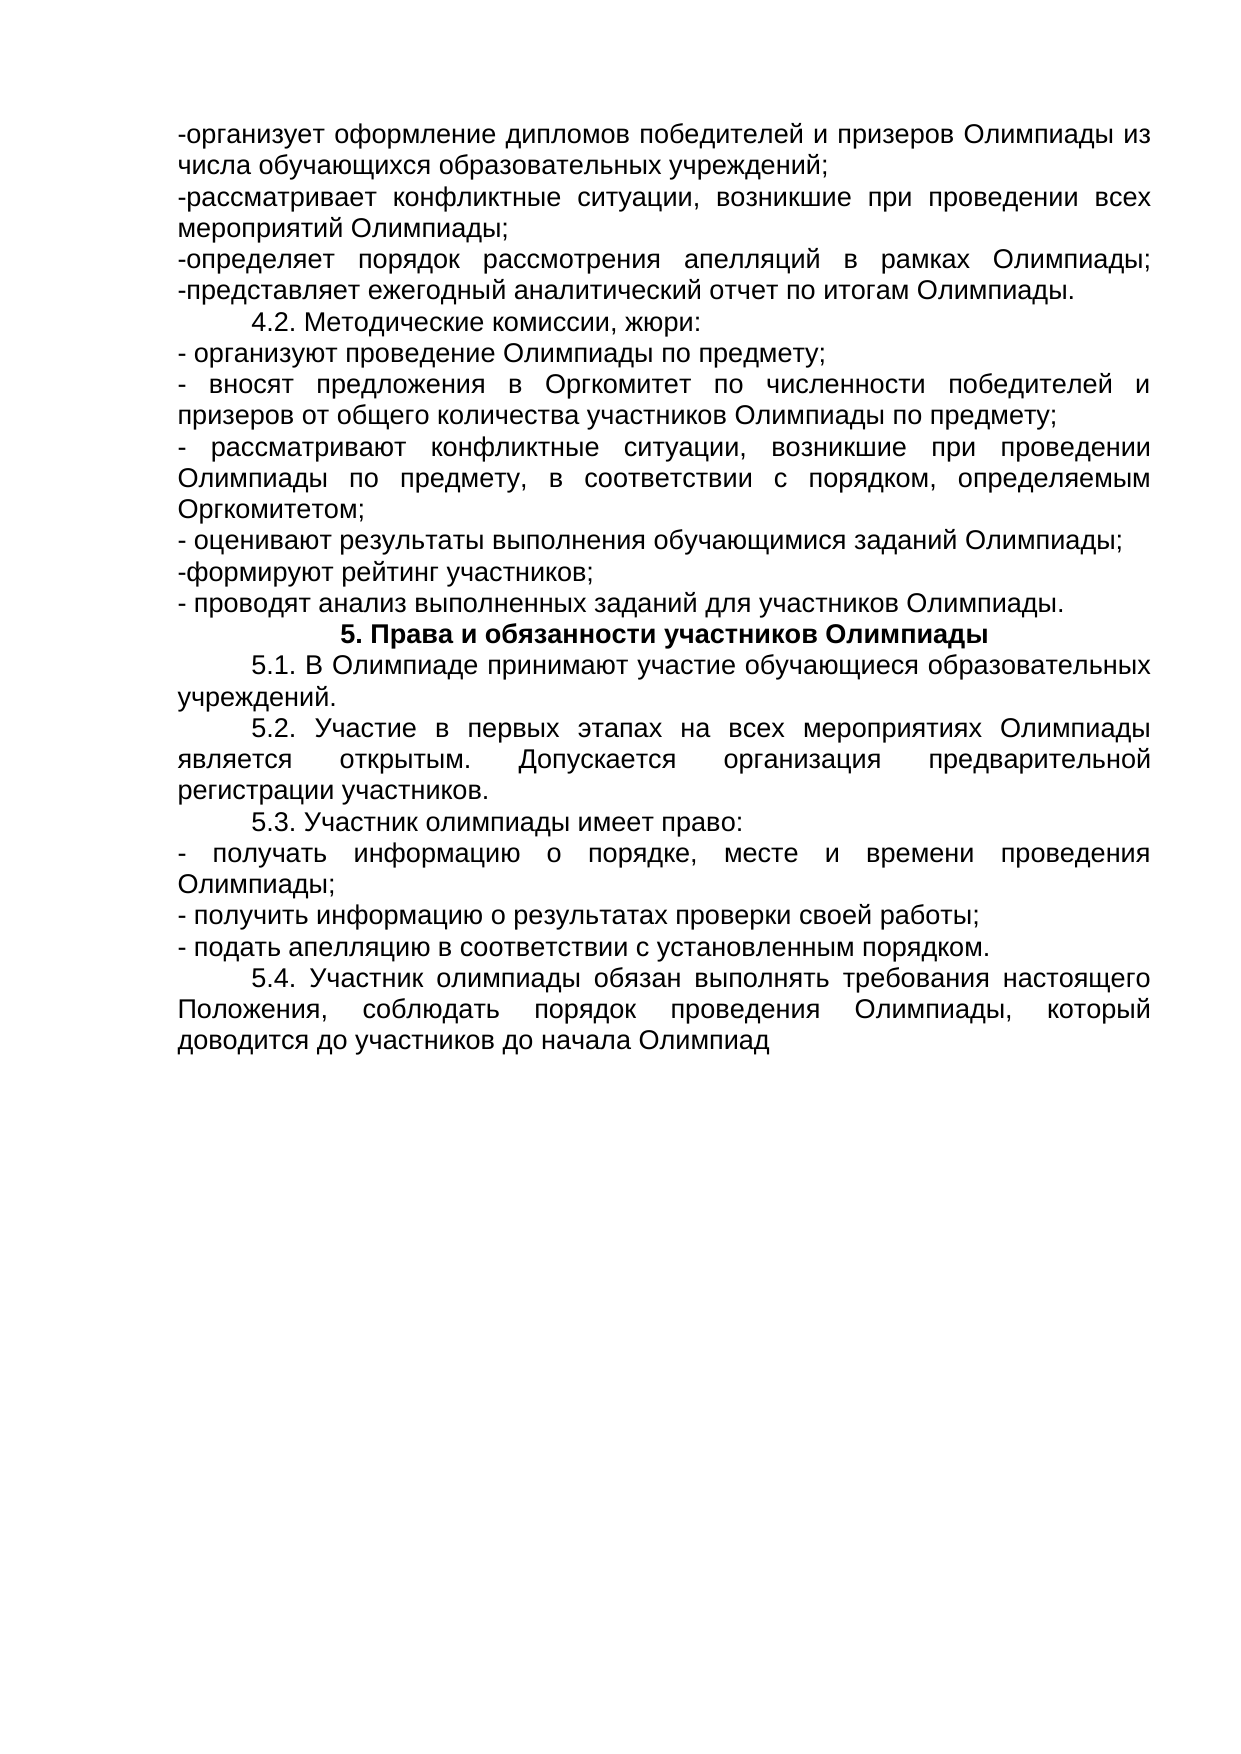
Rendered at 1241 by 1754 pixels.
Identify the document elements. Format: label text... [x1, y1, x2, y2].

text - рассматривают конфликтные ситуации, возникшие при проведении Олимпиады по предмету, в соответствии с порядком, определяемым Оргкомитетом; [177, 431, 1152, 524]
text -рассматривает конфликтные ситуации, возникшие при проведении всех мероприятий Олимпиады; [177, 181, 1152, 243]
text - оценивают результаты выполнения обучающимися заданий Олимпиады; [177, 524, 1152, 556]
text - получить информацию о результатах проверки своей работы; [177, 899, 1152, 931]
text 5.4. Участник олимпиады обязан выполнять требования настоящего Положения, соблюдать порядок проведения Олимпиады, который доводится до участников до начала Олимпиад [177, 962, 1152, 1056]
text 4.2. Методические комиссии, жюри: [177, 306, 1152, 337]
text 5.3. Участник олимпиады имеет право: [177, 806, 1152, 837]
text - подать апелляцию в соответствии с установленным порядком. [177, 931, 1152, 962]
text - проводят анализ выполненных заданий для участников Олимпиады. [177, 587, 1152, 618]
text - организуют проведение Олимпиады по предмету; [177, 337, 1152, 368]
text 5.2. Участие в первых этапах на всех мероприятиях Олимпиады является открытым. Допускается организация предварительной регистрации участников. [177, 712, 1152, 806]
text - получать информацию о порядке, месте и времени проведения Олимпиады; [177, 837, 1152, 899]
text -определяет порядок рассмотрения апелляций в рамках Олимпиады; -представляет ежегодный аналитический отчет по итогам Олимпиады. [177, 243, 1152, 306]
text -формируют рейтинг участников; [177, 556, 1152, 587]
text -организует оформление дипломов победителей и призеров Олимпиады из числа обучающихся образовательных учреждений; [177, 118, 1152, 181]
text - вносят предложения в Оргкомитет по численности победителей и призеров от общего количества участников Олимпиады по предмету; [177, 368, 1152, 431]
text 5. Права и обязанности участников Олимпиады [177, 618, 1152, 649]
text 5.1. В Олимпиаде принимают участие обучающиеся образовательных учреждений. [177, 649, 1152, 712]
